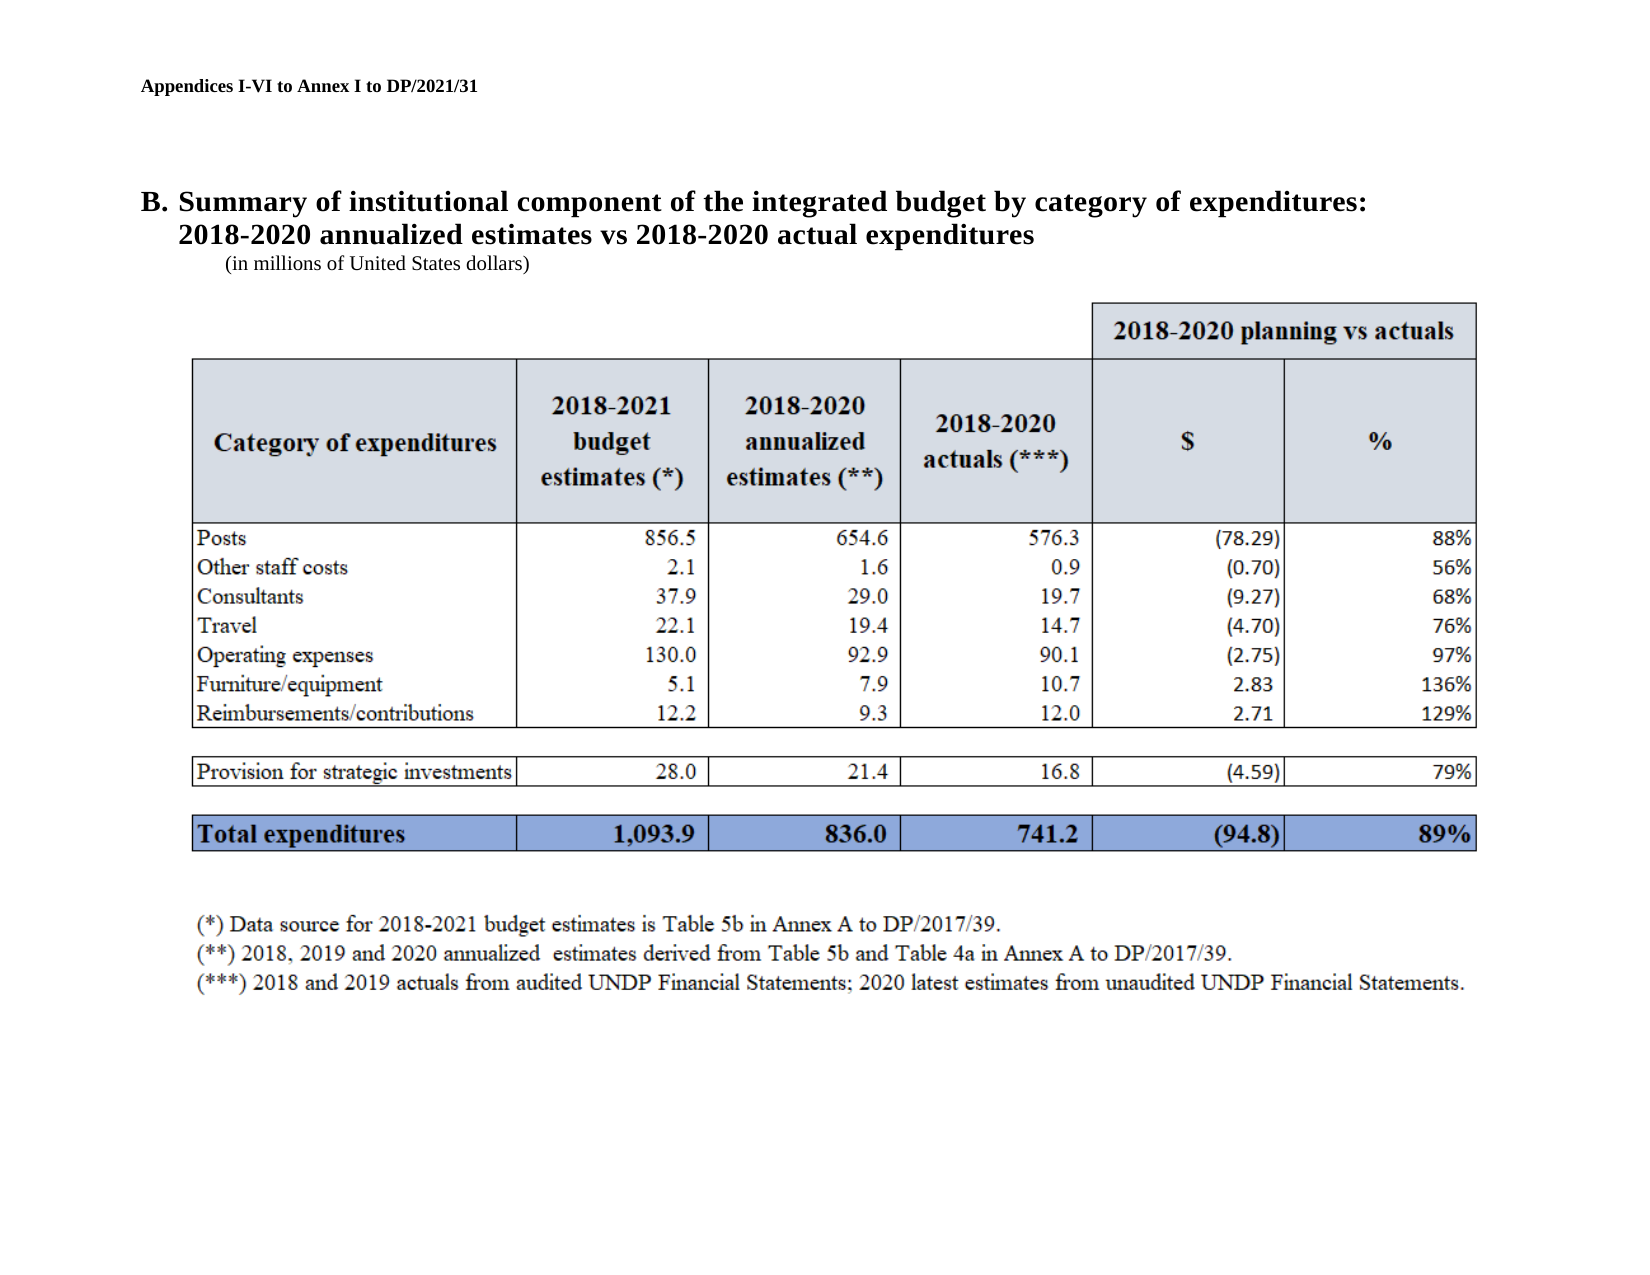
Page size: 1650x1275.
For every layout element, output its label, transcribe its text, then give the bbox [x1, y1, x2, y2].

picture [178, 281, 1486, 1000]
list Summary of institutional component of the integrated budget by category of expenditures: 2018-2020 annualized estimates vs 2018-2020 actual expenditures [141, 184, 1453, 251]
text (in millions of United States dollars) [216, 251, 1453, 275]
